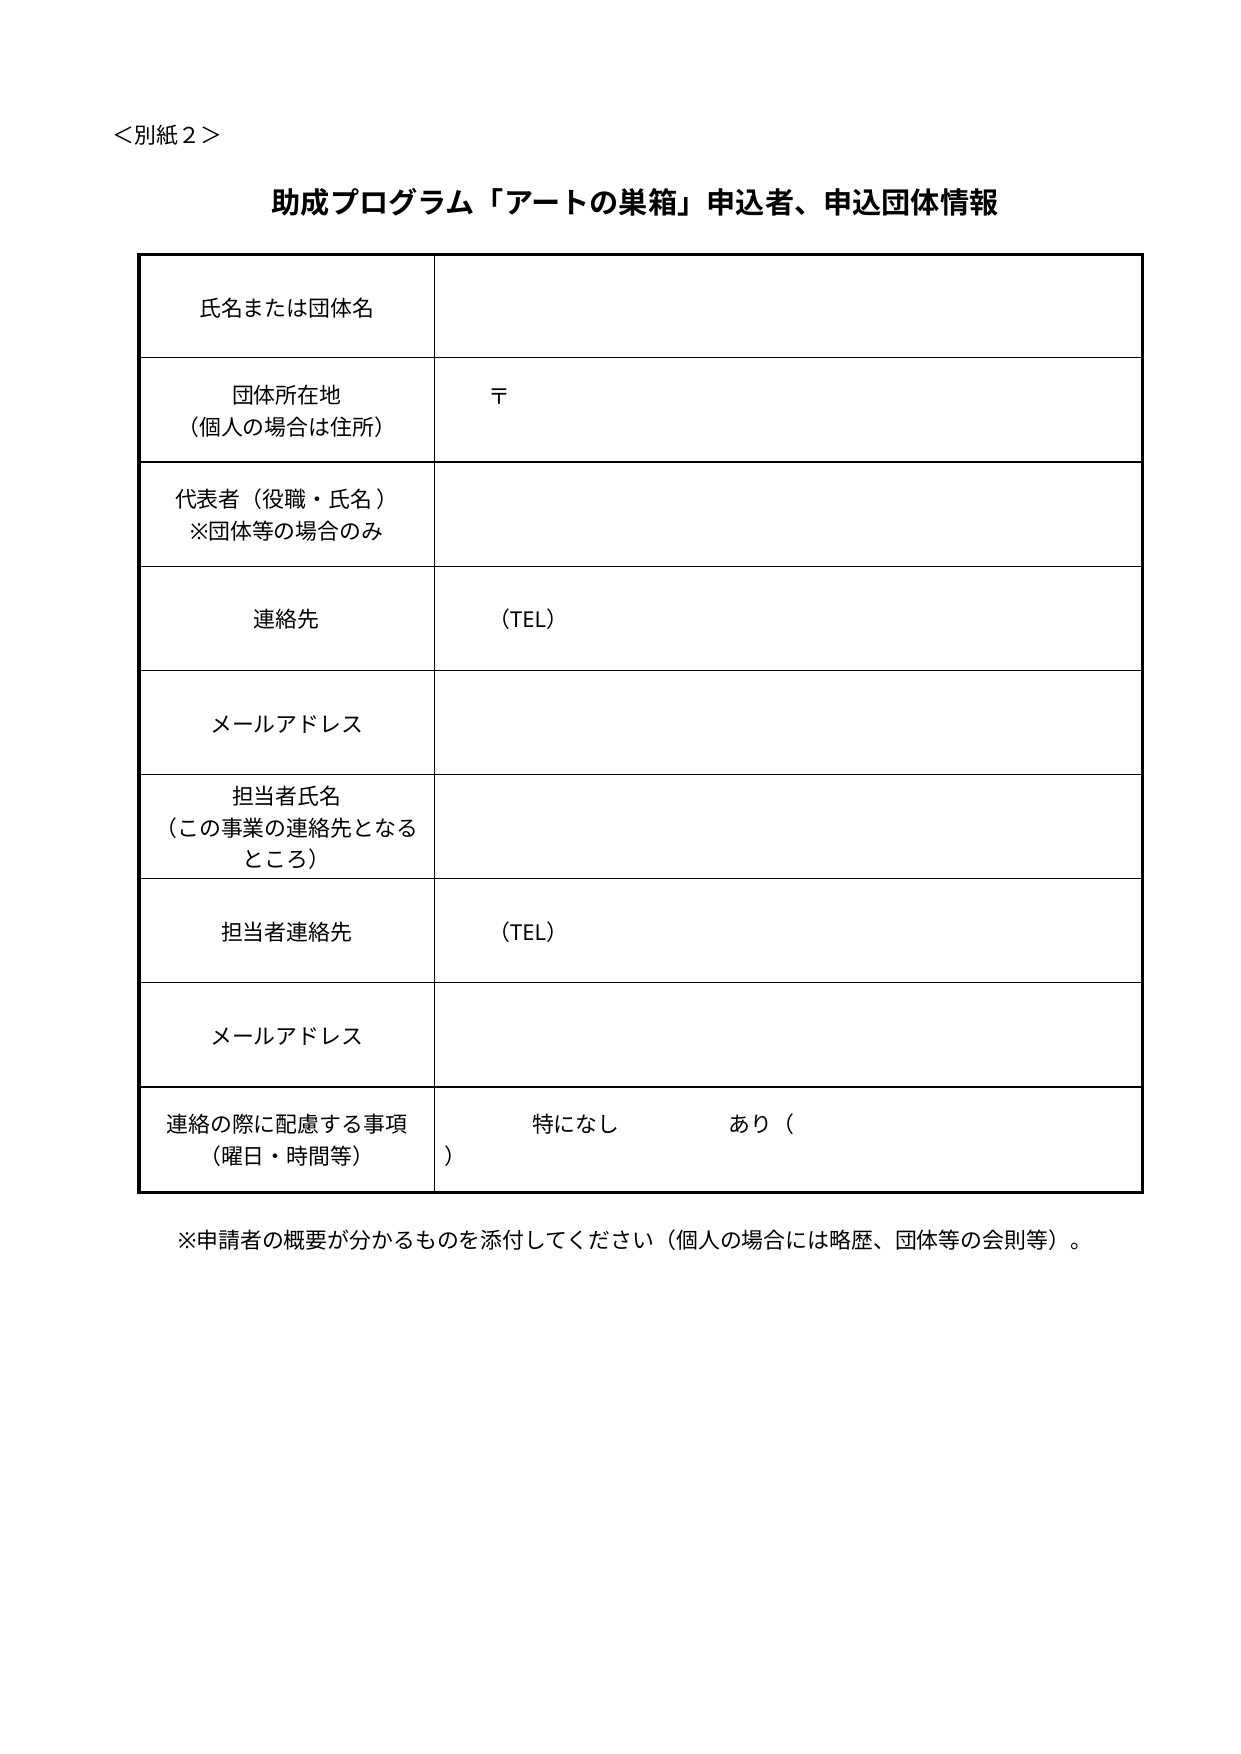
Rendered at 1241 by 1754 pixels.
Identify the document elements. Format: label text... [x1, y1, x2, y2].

table_cell 連絡先 [141, 567, 434, 670]
table_cell メールアドレス [141, 671, 434, 774]
table_cell 代表者（役職・氏名 ） ※団体等の場合のみ [141, 463, 434, 566]
table_cell （TEL） [435, 879, 1141, 982]
table_cell メールアドレス [141, 983, 434, 1086]
table_cell 担当者氏名 （この事業の連絡先となるところ） [141, 775, 434, 878]
text 助成プログラム「アートの巣箱」申込者、申込団体情報 [112, 179, 1128, 222]
table_cell 連絡の際に配慮する事項 （曜日・時間等） [141, 1088, 434, 1191]
table_cell [435, 983, 1141, 1086]
table_cell （TEL） [435, 567, 1141, 670]
table_cell [435, 671, 1141, 774]
table_cell [435, 463, 1141, 566]
table_cell 団体所在地 （個人の場合は住所） [141, 358, 434, 461]
text ＜別紙２＞ [112, 118, 1128, 150]
table_cell 特になし あり（ ） [435, 1088, 1141, 1191]
table_header 氏名または団体名 [141, 256, 434, 357]
table_cell [435, 775, 1141, 878]
table_header [435, 256, 1141, 357]
table_cell 担当者連絡先 [141, 879, 434, 982]
table_cell 〒 [435, 358, 1141, 461]
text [112, 1223, 1128, 1255]
